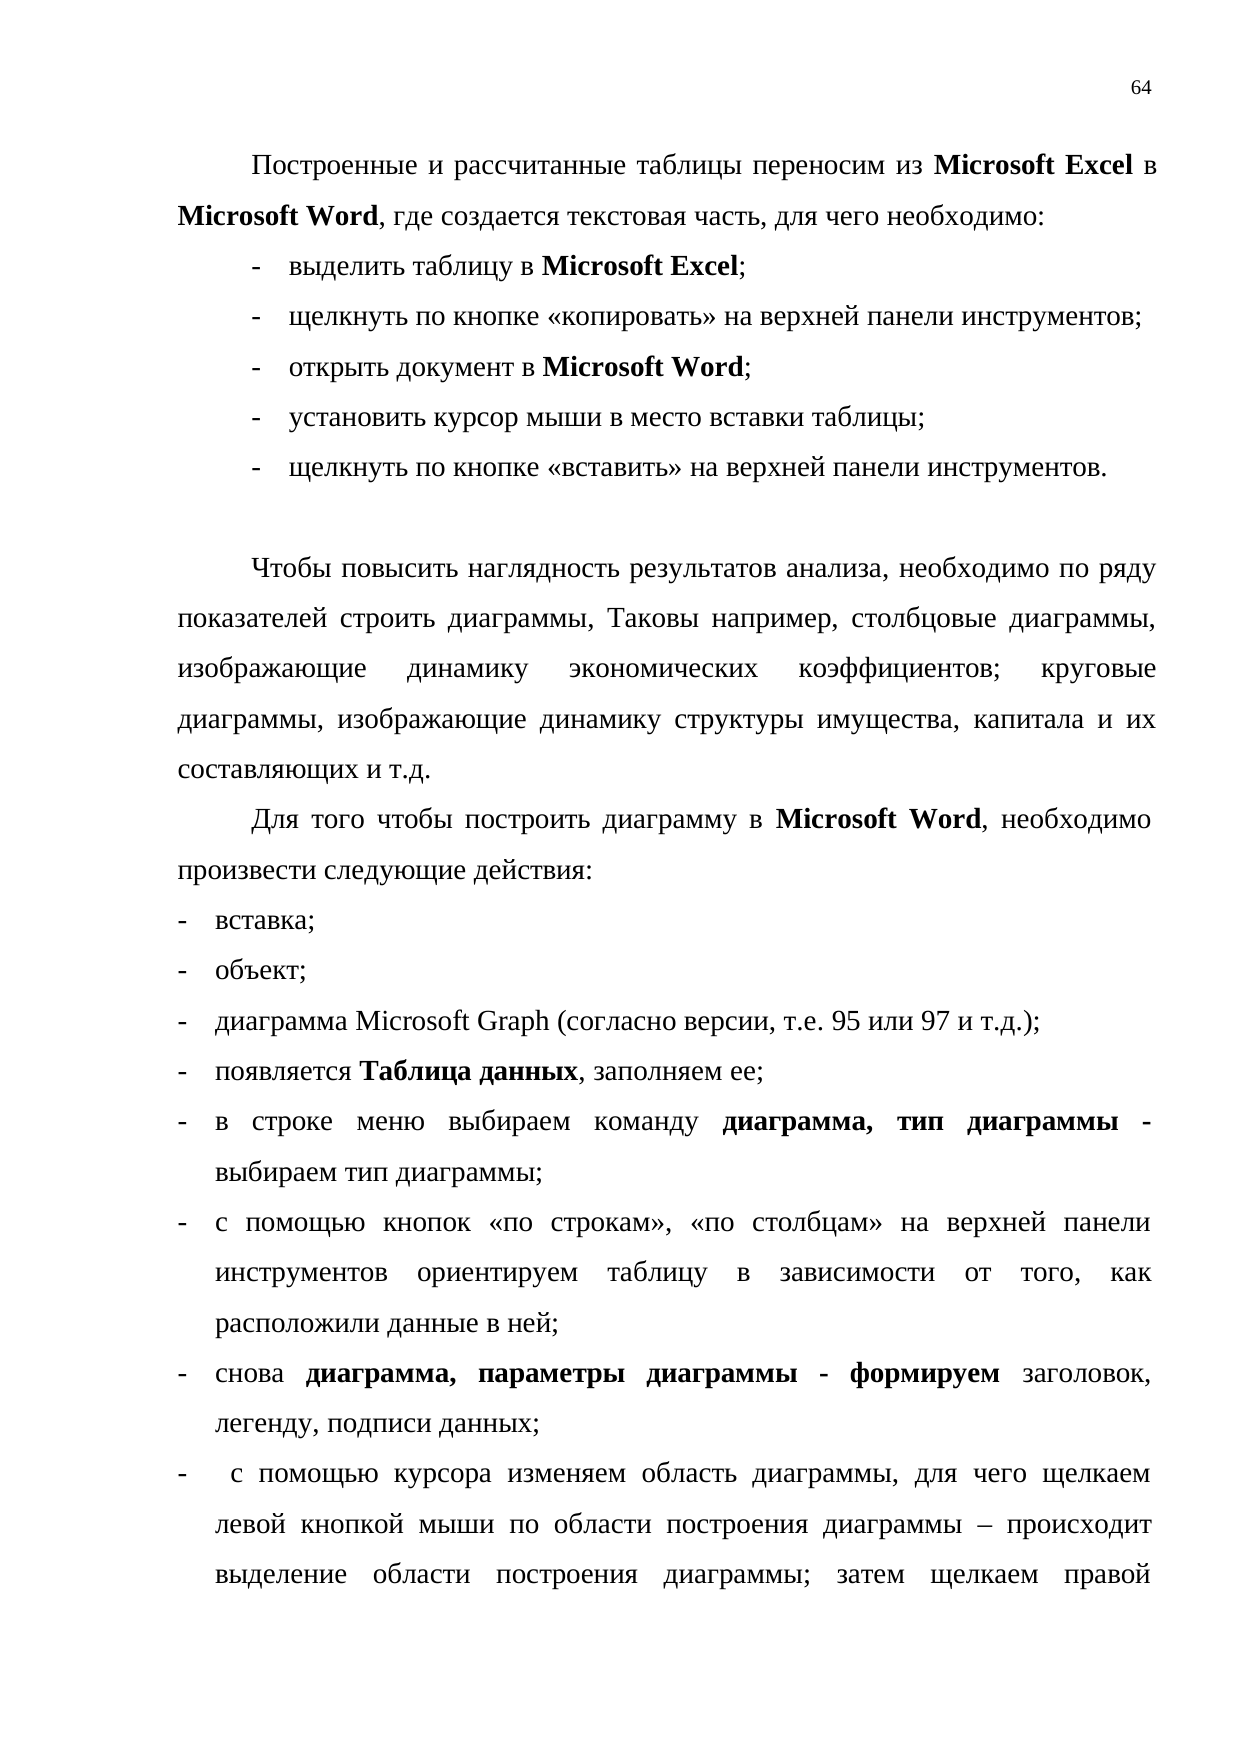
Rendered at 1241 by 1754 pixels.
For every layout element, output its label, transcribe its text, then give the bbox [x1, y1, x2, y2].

list появляется Таблица данных, заполняем ее; [177, 1053, 1152, 1087]
list снова диаграмма, параметры диаграммы - формируем заголовок, легенду, подписи данных; [177, 1355, 1152, 1439]
list установить курсор мыши в место вставки таблицы; [251, 399, 1157, 433]
list вставка; [177, 902, 1152, 936]
list щелкнуть по кнопке «копировать» на верхней панели инструментов; [251, 299, 1157, 332]
text Построенные и рассчитанные таблицы переносим из Microsoft Excel в Microsoft Word, где создается текстовая часть, для чего необходимо: [177, 148, 1157, 232]
text Чтобы повысить наглядность результатов анализа, необходимо по ряду показателей строить диаграммы, Таковы например, столбцовые диаграммы, изображающие динамику экономических коэффициентов; круговые диаграммы, изображающие динамику структуры имущества, капитала и их составляющих и т.д. [177, 550, 1157, 785]
list щелкнуть по кнопке «вставить» на верхней панели инструментов. [251, 449, 1157, 483]
list открыть документ в Microsoft Word; [251, 349, 1157, 382]
list выделить таблицу в Microsoft Excel; [251, 248, 1157, 282]
list диаграмма Microsoft Graph (согласно версии, т.е. 95 или 97 и т.д.); [177, 1003, 1152, 1037]
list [177, 1456, 1152, 1590]
text Для того чтобы построить диаграмму в Microsoft Word, необходимо произвести следующие действия: [177, 802, 1152, 886]
list с помощью кнопок «по строкам», «по столбцам» на верхней панели инструментов ориентируем таблицу в зависимости от того, как расположили данные в ней; [177, 1204, 1152, 1338]
list в строке меню выбираем команду диаграмма, тип диаграммы - выбираем тип диаграммы; [177, 1104, 1152, 1187]
list объект; [177, 953, 1152, 986]
